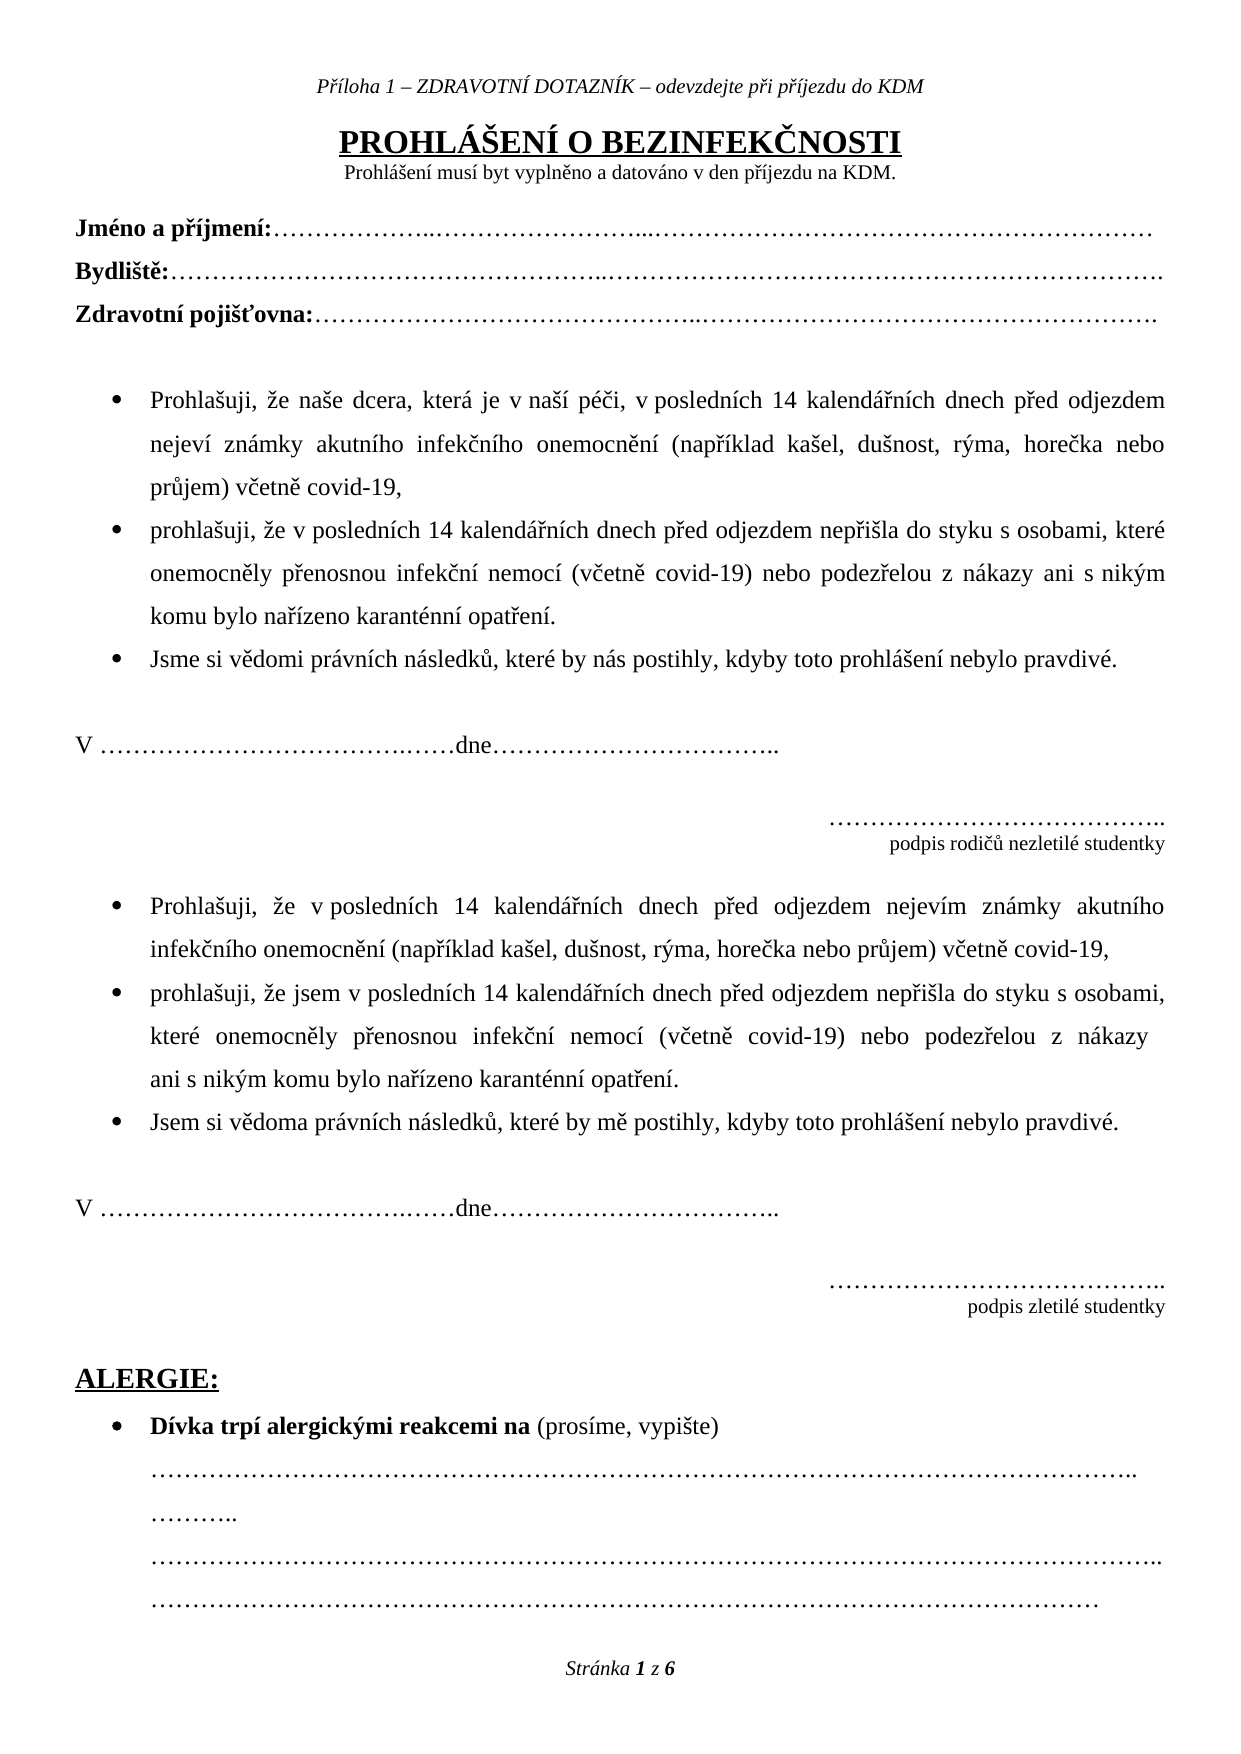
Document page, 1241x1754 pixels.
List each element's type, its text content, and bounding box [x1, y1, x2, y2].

text Zdravotní pojišťovna:………………………………………..………………………………………………. [75, 299, 1165, 328]
list Prohlašuji, že v posledních 14 kalendářních dnech před odjezdem nejevím známky akutního infekčního onemocnění (například kašel, dušnost, rýma, horečka nebo průjem) včetně covid-19, [112, 891, 1165, 963]
text V ……………………………….……dne…………………………….. [75, 731, 1165, 759]
list Jsem si vědoma právních následků, které by mě postihly, kdyby toto prohlášení nebylo pravdivé. [112, 1107, 1165, 1136]
list prohlašuji, že jsem v posledních 14 kalendářních dnech před odjezdem nepřišla do styku s osobami, které onemocněly přenosnou infekční nemocí (včetně covid-19) nebo podezřelou z nákazy ani s nikým komu bylo nařízeno karanténní opatření. [112, 978, 1165, 1093]
text podpis zletilé studentky [75, 1294, 1165, 1318]
text PROHLÁŠENÍ O BEZINFEKČNOSTI [75, 122, 1165, 160]
list Jsme si vědomi právních následků, které by nás postihly, kdyby toto prohlášení nebylo pravdivé. [112, 644, 1165, 673]
list prohlašuji, že v posledních 14 kalendářních dnech před odjezdem nepřišla do styku s osobami, které onemocněly přenosnou infekční nemocí (včetně covid-19) nebo podezřelou z nákazy ani s nikým komu bylo nařízeno karanténní opatření. [112, 515, 1165, 630]
text ALERGIE: [75, 1361, 1165, 1394]
list ………………………………….. [150, 1265, 1165, 1294]
list Dívka trpí alergickými reakcemi na (prosíme, vypište) [112, 1411, 1165, 1440]
list ………………………………………………………………………………………………………..………..…………………………………………………………………………………………………………..…………………………………………………………………………………………………… [150, 1454, 1165, 1613]
text ………………………………….. [75, 802, 1165, 831]
text Jméno a příjmení:………………..……………………...…………………………………………………… [75, 213, 1165, 242]
text Prohlášení musí byt vyplněno a datováno v den příjezdu na KDM. [75, 160, 1165, 184]
list Prohlašuji, že naše dcera, která je v naší péči, v posledních 14 kalendářních dnech před odjezdem nejeví známky akutního infekčního onemocnění (například kašel, dušnost, rýma, horečka nebo průjem) včetně covid-19, [112, 386, 1165, 501]
text Bydliště:……………………………………………..…………………………………………………………. [75, 256, 1165, 285]
text V ……………………………….……dne…………………………….. [75, 1193, 1165, 1222]
text podpis rodičů nezletilé studentky [75, 831, 1165, 855]
